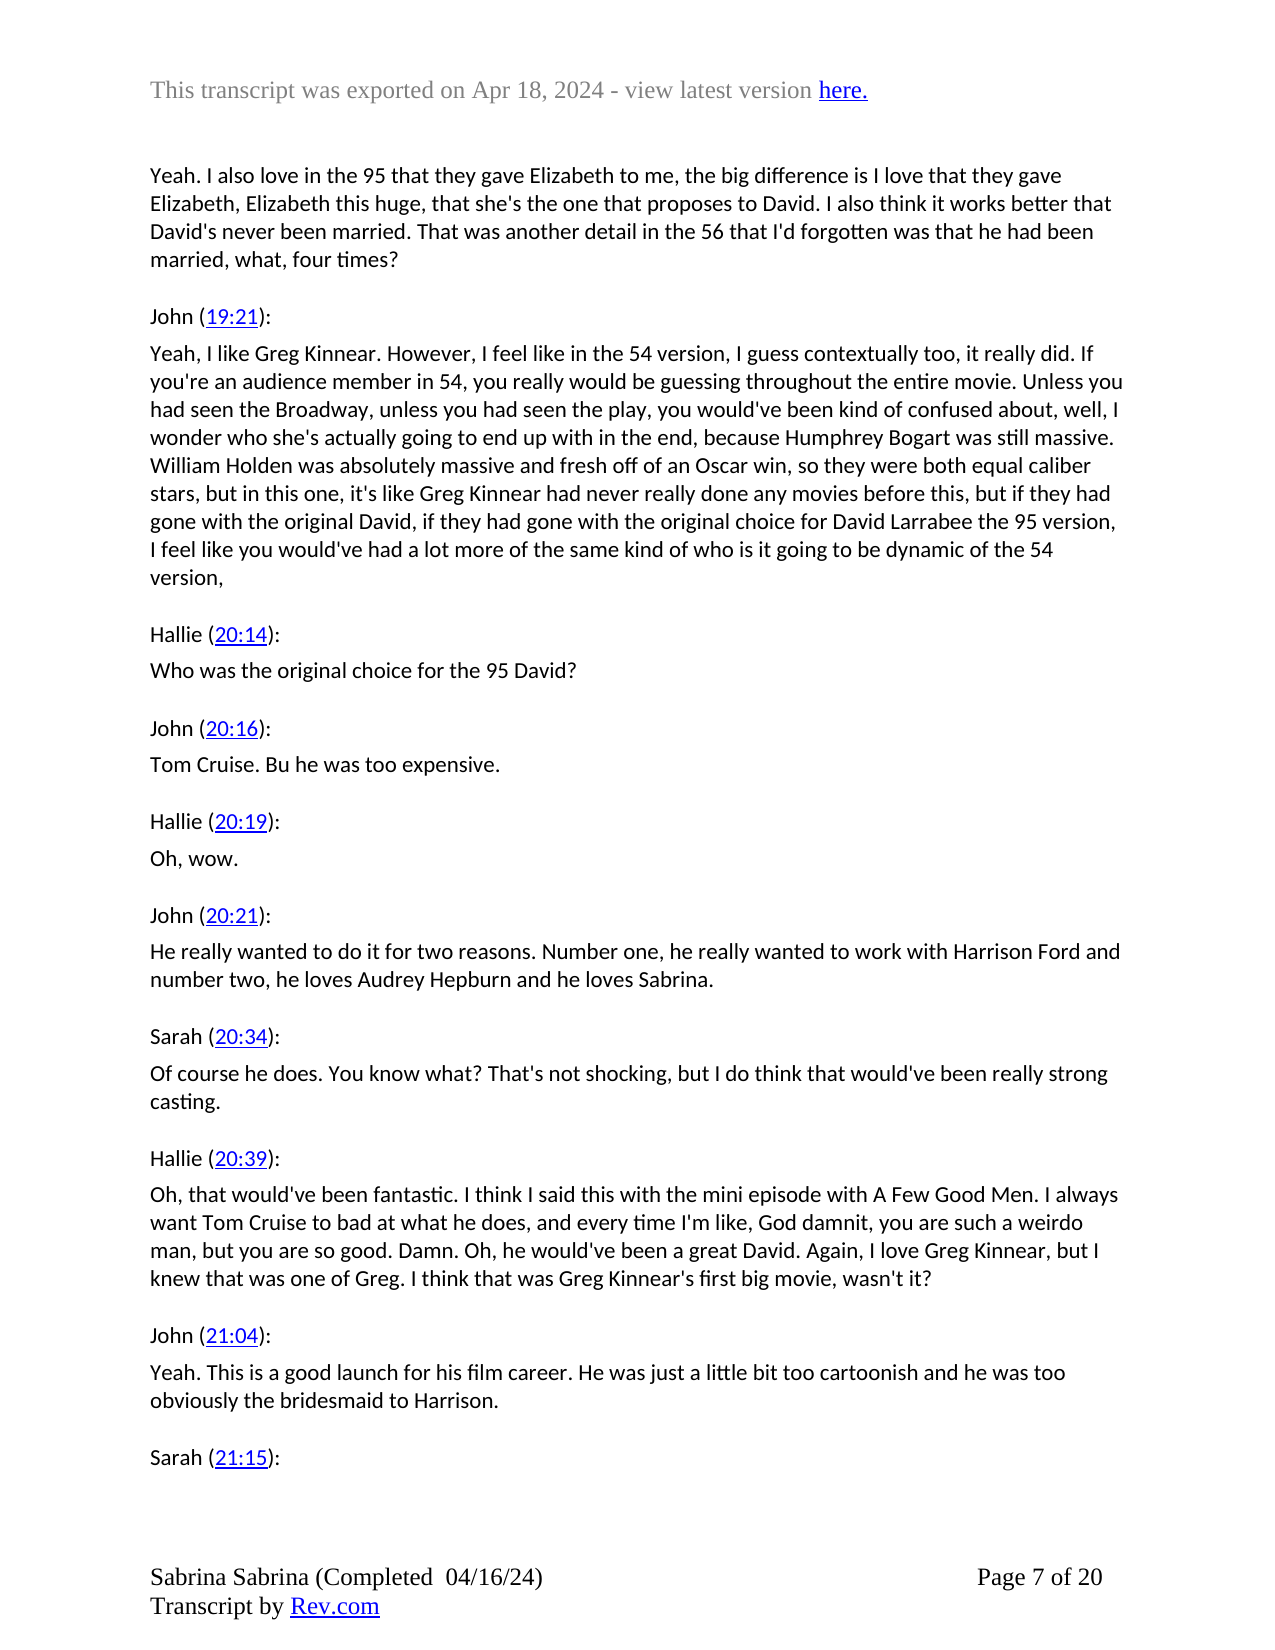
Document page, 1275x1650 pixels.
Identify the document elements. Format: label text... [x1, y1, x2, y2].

text Oh, wow. [150, 844, 1125, 872]
text Yeah. I also love in the 95 that they gave Elizabeth to me, the big difference is I love that they gave Elizabeth, Elizabeth this huge, that she's the one that proposes to David. I also think it works better that David's never been married. That was another detail in the 56 that I'd forgotten was that he had been married, what, four times? [150, 161, 1125, 273]
text Who was the original choice for the 95 David? [150, 657, 1125, 684]
text John (19:21): [150, 302, 1125, 331]
text John (21:04): [150, 1322, 1125, 1349]
text Hallie (20:14): [150, 620, 1125, 648]
text Sarah (20:34): [150, 1022, 1125, 1050]
text He really wanted to do it for two reasons. Number one, he really wanted to work with Harrison Ford and number two, he loves Audrey Hepburn and he loves Sabrina. [150, 937, 1125, 993]
text John (20:16): [150, 714, 1125, 742]
text Yeah, I like Greg Kinnear. However, I feel like in the 54 version, I guess contextually too, it really did. If you're an audience member in 54, you really would be guessing throughout the entire movie. Unless you had seen the Broadway, unless you had seen the play, you would've been kind of confused about, well, I wonder who she's actually going to end up with in the end, because Humphrey Bogart was still massive. William Holden was absolutely massive and fresh off of an Oscar win, so they were both equal caliber stars, but in this one, it's like Greg Kinnear had never really done any movies before this, but if they had gone with the original David, if they had gone with the original choice for David Larrabee the 95 version, I feel like you would've had a lot more of the same kind of who is it going to be dynamic of the 54 version, [150, 339, 1125, 591]
text Sarah (21:15): [150, 1443, 1125, 1471]
text Of course he does. You know what? That's not shocking, but I do think that would've been really strong casting. [150, 1059, 1125, 1115]
text Yeah. This is a good launch for his film career. He was just a little bit too cartoonish and he was too obviously the bridesmaid to Harrison. [150, 1358, 1125, 1414]
text Oh, that would've been fantastic. I think I said this with the mini episode with A Few Good Men. I always want Tom Cruise to bad at what he does, and every time I'm like, God damnit, you are such a weirdo man, but you are so good. Damn. Oh, he would've been a great David. Again, I love Greg Kinnear, but I knew that was one of Greg. I think that was Greg Kinnear's first big movie, wasn't it? [150, 1180, 1125, 1292]
text Tom Cruise. Bu he was too expensive. [150, 750, 1125, 778]
text Hallie (20:19): [150, 807, 1125, 835]
text Hallie (20:39): [150, 1144, 1125, 1172]
text John (20:21): [150, 901, 1125, 929]
